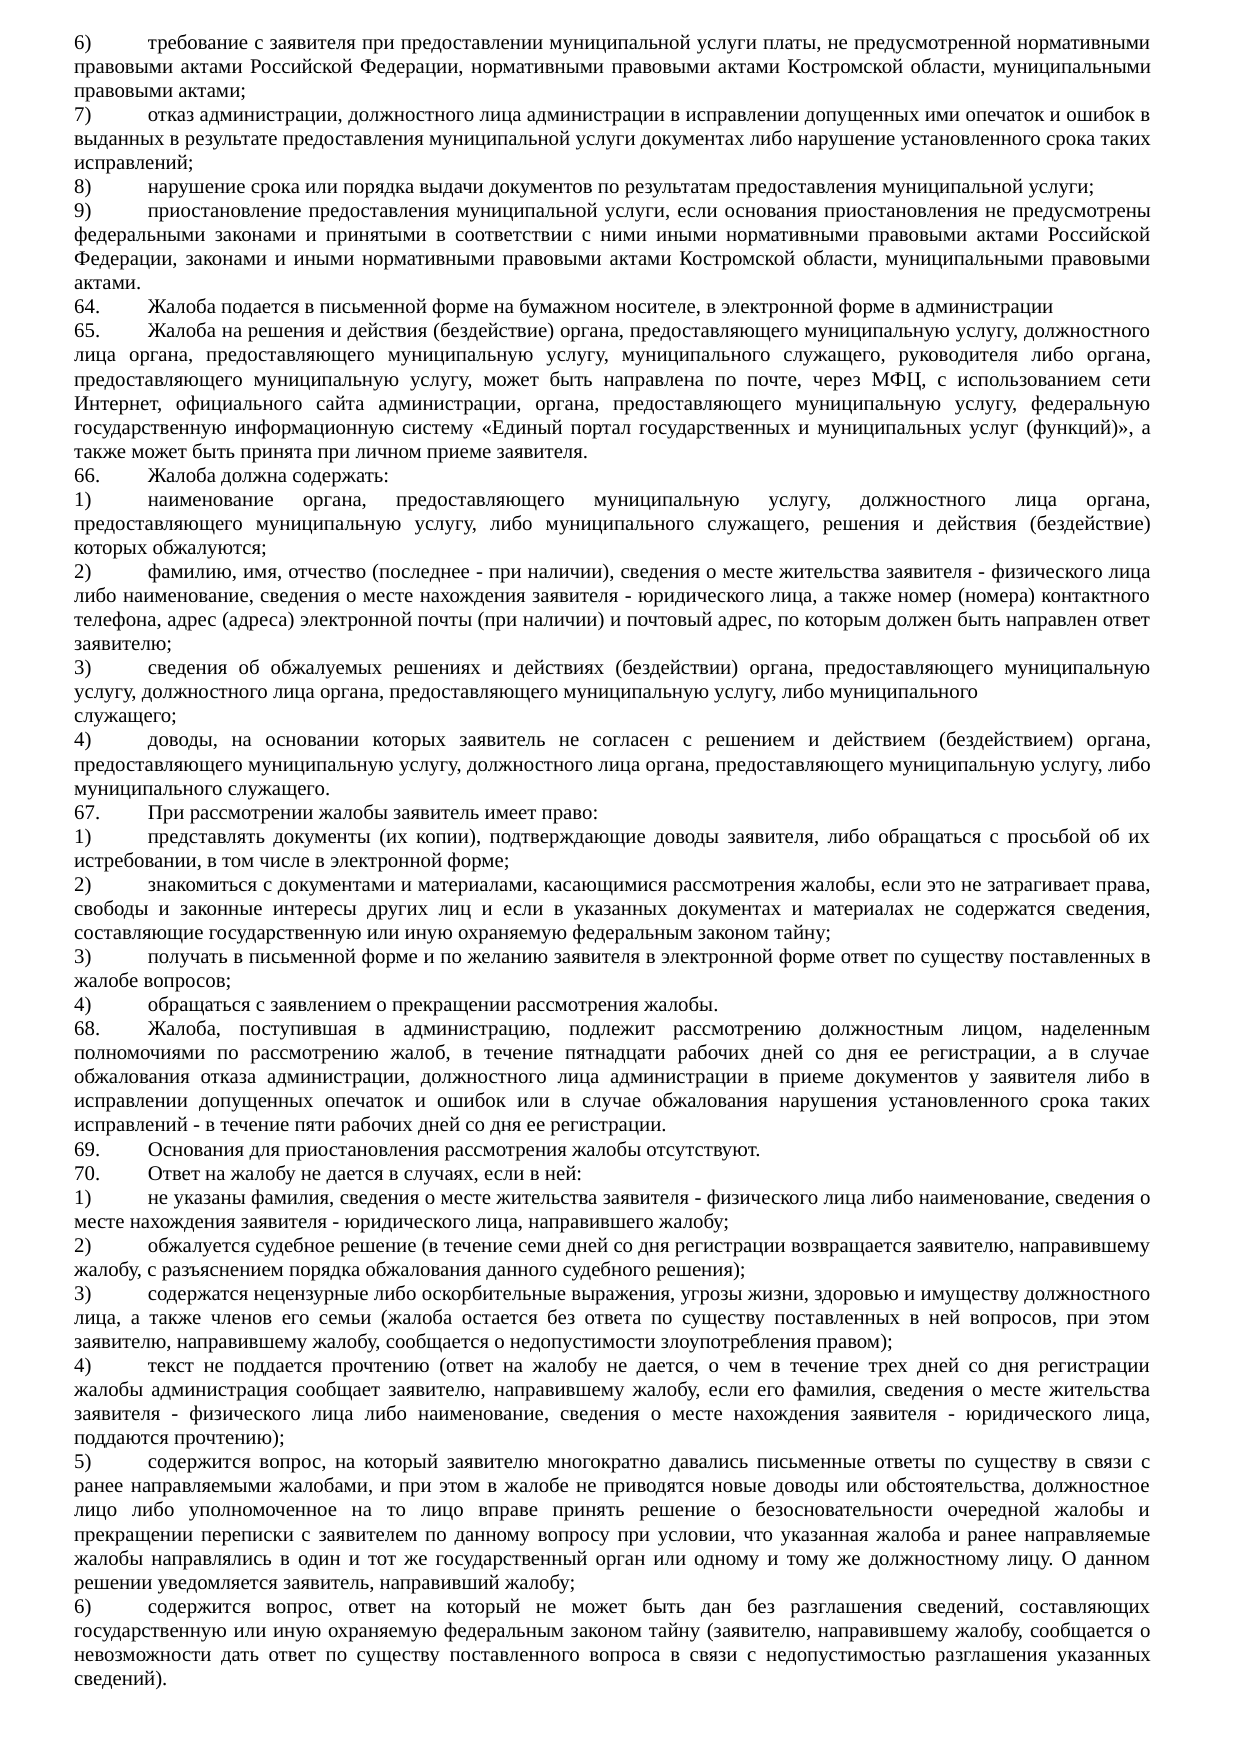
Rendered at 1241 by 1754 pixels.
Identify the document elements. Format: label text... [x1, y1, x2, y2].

text 9) приостановление предоставления муниципальной услуги, если основания приостановления не предусмотрены федеральными законами и принятыми в соответствии с ними иными нормативными правовыми актами Российской Федерации, законами и иными нормативными правовыми актами Костромской области, муниципальными правовыми актами. [74, 198, 1152, 294]
text 1) наименование органа, предоставляющего муниципальную услугу, должностного лица органа, предоставляющего муниципальную услугу, либо муниципального служащего, решения и действия (бездействие) которых обжалуются; [74, 487, 1152, 559]
text 4) текст не поддается прочтению (ответ на жалобу не дается, о чем в течение трех дней со дня регистрации жалобы администрация сообщает заявителю, направившему жалобу, если его фамилия, сведения о месте жительства заявителя - физического лица либо наименование, сведения о месте нахождения заявителя - юридического лица, поддаются прочтению); [74, 1353, 1152, 1449]
text 6) требование с заявителя при предоставлении муниципальной услуги платы, не предусмотренной нормативными правовыми актами Российской Федерации, нормативными правовыми актами Костромской области, муниципальными правовыми актами; [74, 29, 1152, 102]
text служащего; [74, 703, 1152, 727]
text 2) обжалуется судебное решение (в течение семи дней со дня регистрации возвращается заявителю, направившему жалобу, с разъяснением порядка обжалования данного судебного решения); [74, 1233, 1152, 1281]
text 6) содержится вопрос, ответ на который не может быть дан без разглашения сведений, составляющих государственную или иную охраняемую федеральным законом тайну (заявителю, направившему жалобу, сообщается о невозможности дать ответ по существу поставленного вопроса в связи с недопустимостью разглашения указанных сведений). [74, 1594, 1152, 1690]
text 1) представлять документы (их копии), подтверждающие доводы заявителя, либо обращаться с просьбой об их истребовании, в том числе в электронной форме; [74, 824, 1152, 872]
text 3) содержатся нецензурные либо оскорбительные выражения, угрозы жизни, здоровью и имуществу должностного лица, а также членов его семьи (жалоба остается без ответа по существу поставленных в ней вопросов, при этом заявителю, направившему жалобу, сообщается о недопустимости злоупотребления правом); [74, 1281, 1152, 1353]
text 67. При рассмотрении жалобы заявитель имеет право: [74, 799, 1152, 824]
text 4) обращаться с заявлением о прекращении рассмотрения жалобы. [74, 992, 1152, 1016]
text 5) содержится вопрос, на который заявителю многократно давались письменные ответы по существу в связи с ранее направляемыми жалобами, и при этом в жалобе не приводятся новые доводы или обстоятельства, должностное лицо либо уполномоченное на то лицо вправе принять решение о безосновательности очередной жалобы и прекращении переписки с заявителем по данному вопросу при условии, что указанная жалоба и ранее направляемые жалобы направлялись в один и тот же государственный орган или одному и тому же должностному лицу. О данном решении уведомляется заявитель, направивший жалобу; [74, 1449, 1152, 1594]
text 70. Ответ на жалобу не дается в случаях, если в ней: [74, 1161, 1152, 1184]
text 2) знакомиться с документами и материалами, касающимися рассмотрения жалобы, если это не затрагивает права, свободы и законные интересы других лиц и если в указанных документах и материалах не содержатся сведения, составляющие государственную или иную охраняемую федеральным законом тайну; [74, 872, 1152, 944]
text 65. Жалоба на решения и действия (бездействие) органа, предоставляющего муниципальную услугу, должностного лица органа, предоставляющего муниципальную услугу, муниципального служащего, руководителя либо органа, предоставляющего муниципальную услугу, может быть направлена по почте, через МФЦ, с использованием сети Интернет, официального сайта администрации, органа, предоставляющего муниципальную услугу, федеральную государственную информационную систему «Единый портал государственных и муниципальных услуг (функций)», а также может быть принята при личном приеме заявителя. [74, 318, 1152, 463]
text 68. Жалоба, поступившая в администрацию, подлежит рассмотрению должностным лицом, наделенным полномочиями по рассмотрению жалоб, в течение пятнадцати рабочих дней со дня ее регистрации, а в случае обжалования отказа администрации, должностного лица администрации в приеме документов у заявителя либо в исправлении допущенных опечаток и ошибок или в случае обжалования нарушения установленного срока таких исправлений - в течение пяти рабочих дней со дня ее регистрации. [74, 1016, 1152, 1136]
text 7) отказ администрации, должностного лица администрации в исправлении допущенных ими опечаток и ошибок в выданных в результате предоставления муниципальной услуги документах либо нарушение установленного срока таких исправлений; [74, 102, 1152, 174]
text 3) получать в письменной форме и по желанию заявителя в электронной форме ответ по существу поставленных в жалобе вопросов; [74, 944, 1152, 992]
text 64. Жалоба подается в письменной форме на бумажном носителе, в электронной форме в администрации [74, 294, 1152, 318]
text 3) сведения об обжалуемых решениях и действиях (бездействии) органа, предоставляющего муниципальную услугу, должностного лица органа, предоставляющего муниципальную услугу, либо муниципального [74, 655, 1152, 703]
text 4) доводы, на основании которых заявитель не согласен с решением и действием (бездействием) органа, предоставляющего муниципальную услугу, должностного лица органа, предоставляющего муниципальную услугу, либо муниципального служащего. [74, 727, 1152, 799]
text 69. Основания для приостановления рассмотрения жалобы отсутствуют. [74, 1136, 1152, 1161]
text 2) фамилию, имя, отчество (последнее - при наличии), сведения о месте жительства заявителя - физического лица либо наименование, сведения о месте нахождения заявителя - юридического лица, а также номер (номера) контактного телефона, адрес (адреса) электронной почты (при наличии) и почтовый адрес, по которым должен быть направлен ответ заявителю; [74, 559, 1152, 655]
text 66. Жалоба должна содержать: [74, 463, 1152, 487]
text 1) не указаны фамилия, сведения о месте жительства заявителя - физического лица либо наименование, сведения о месте нахождения заявителя - юридического лица, направившего жалобу; [74, 1184, 1152, 1233]
text 8) нарушение срока или порядка выдачи документов по результатам предоставления муниципальной услуги; [74, 174, 1152, 198]
